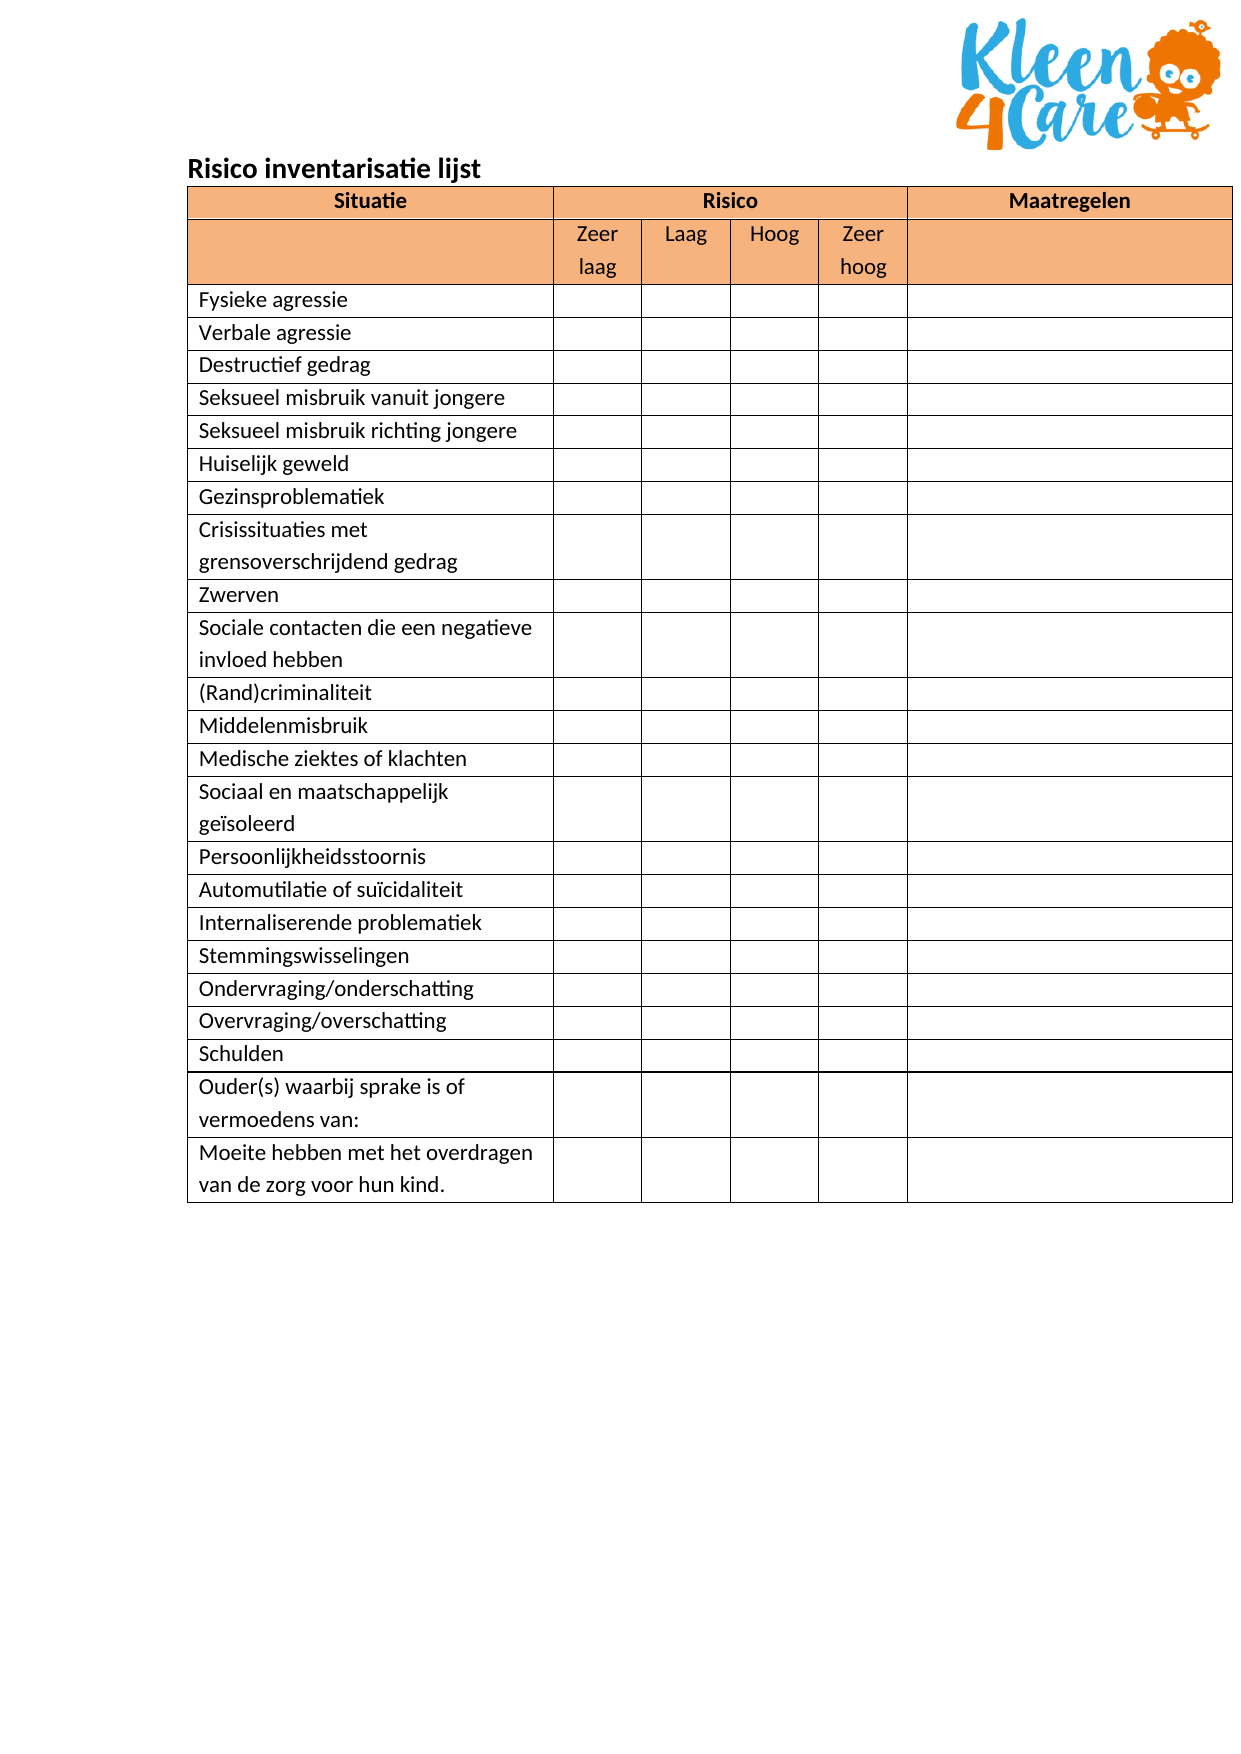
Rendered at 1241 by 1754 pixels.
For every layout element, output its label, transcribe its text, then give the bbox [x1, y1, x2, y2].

table_cell [819, 384, 907, 415]
table_cell [908, 580, 1232, 612]
table_cell [908, 384, 1232, 415]
table_cell Zeer laag [554, 220, 641, 284]
table_cell [642, 941, 730, 973]
table_cell [731, 908, 818, 940]
table_cell [731, 1007, 818, 1038]
table_cell [908, 875, 1232, 907]
table_cell [642, 285, 730, 317]
table_cell [731, 613, 818, 677]
table_cell [642, 974, 730, 1006]
table_cell [908, 744, 1232, 776]
table_header Risico [554, 187, 907, 218]
table_cell [642, 1138, 730, 1202]
table_cell [554, 1040, 641, 1071]
table_cell [819, 1007, 907, 1038]
table_cell [731, 711, 818, 743]
table_cell [819, 908, 907, 940]
table_cell [554, 1007, 641, 1038]
table_cell [908, 711, 1232, 743]
table_cell [819, 613, 907, 677]
table_cell [554, 941, 641, 973]
table_cell [908, 678, 1232, 710]
table_cell [819, 285, 907, 317]
table_cell Sociaal en maatschappelijk geïsoleerd [188, 777, 553, 841]
table_cell [642, 908, 730, 940]
table_cell [908, 285, 1232, 317]
table_cell Crisissituaties met grensoverschrijdend gedrag [188, 515, 553, 579]
table_cell Schulden [188, 1040, 553, 1071]
table_cell [554, 351, 641, 382]
table_cell [642, 449, 730, 481]
table_cell [731, 974, 818, 1006]
table_cell Hoog [731, 220, 818, 284]
table_cell [554, 515, 641, 579]
table_cell [908, 1007, 1232, 1038]
table_cell [642, 351, 730, 382]
table_cell [554, 1138, 641, 1202]
table_cell [908, 515, 1232, 579]
table_cell [731, 777, 818, 841]
table_cell [819, 974, 907, 1006]
table_cell [731, 449, 818, 481]
table_cell [188, 220, 553, 284]
table_cell [908, 482, 1232, 514]
table_cell Zeer hoog [819, 220, 907, 284]
table_cell [908, 777, 1232, 841]
table_cell Middelenmisbruik [188, 711, 553, 743]
table_cell [819, 482, 907, 514]
table_cell [908, 1040, 1232, 1071]
table_cell [642, 482, 730, 514]
table_cell [642, 842, 730, 874]
table_cell Internaliserende problematiek [188, 908, 553, 940]
table_cell Huiselijk geweld [188, 449, 553, 481]
table_cell [642, 318, 730, 349]
table_cell [554, 384, 641, 415]
table_cell [819, 515, 907, 579]
table_cell [819, 711, 907, 743]
table_cell [642, 1007, 730, 1038]
table_cell Overvraging/overschatting [188, 1007, 553, 1038]
table_cell (Rand)criminaliteit [188, 678, 553, 710]
table_header Situatie [188, 187, 553, 218]
table_cell [731, 482, 818, 514]
table_cell [554, 1073, 641, 1137]
table_cell [819, 875, 907, 907]
table_cell [554, 678, 641, 710]
table_cell [908, 351, 1232, 382]
table_cell [731, 285, 818, 317]
table_cell [819, 941, 907, 973]
picture [956, 18, 1221, 150]
table_cell [731, 580, 818, 612]
table_cell [819, 678, 907, 710]
table_cell [731, 351, 818, 382]
table_cell [908, 318, 1232, 349]
table_cell [819, 1073, 907, 1137]
table_cell [554, 908, 641, 940]
table_cell Gezinsproblematiek [188, 482, 553, 514]
table_cell [642, 416, 730, 448]
table_cell [554, 580, 641, 612]
table_cell [819, 777, 907, 841]
table_cell [554, 416, 641, 448]
table_cell [731, 1138, 818, 1202]
table_cell Seksueel misbruik vanuit jongere [188, 384, 553, 415]
table_cell [908, 220, 1232, 284]
table_cell [554, 285, 641, 317]
table_cell [731, 678, 818, 710]
table_cell [819, 351, 907, 382]
table_cell [642, 515, 730, 579]
table_cell [908, 908, 1232, 940]
table_cell [908, 842, 1232, 874]
table_cell [731, 941, 818, 973]
table_cell [819, 842, 907, 874]
table_header Maatregelen [908, 187, 1232, 218]
table_cell [819, 1138, 907, 1202]
table_cell [731, 515, 818, 579]
table_cell [554, 482, 641, 514]
table_cell [819, 416, 907, 448]
table_cell [642, 744, 730, 776]
table_cell [642, 613, 730, 677]
table_cell Destructief gedrag [188, 351, 553, 382]
table_cell [731, 416, 818, 448]
table_cell Moeite hebben met het overdragen van de zorg voor hun kind. [188, 1138, 553, 1202]
table_cell Medische ziektes of klachten [188, 744, 553, 776]
table_cell [819, 580, 907, 612]
table_cell [731, 1040, 818, 1071]
table_cell [642, 875, 730, 907]
table_cell [642, 1073, 730, 1137]
table_cell [642, 678, 730, 710]
table_cell [908, 941, 1232, 973]
table_cell Ouder(s) waarbij sprake is of vermoedens van: [188, 1073, 553, 1137]
text Risico inventarisatie lijst [187, 150, 1053, 186]
table_cell [819, 744, 907, 776]
table_cell [908, 613, 1232, 677]
table_cell Persoonlijkheidsstoornis [188, 842, 553, 874]
table_cell Seksueel misbruik richting jongere [188, 416, 553, 448]
table_cell [642, 580, 730, 612]
table_cell [819, 1040, 907, 1071]
table_cell Sociale contacten die een negatieve invloed hebben [188, 613, 553, 677]
table_cell [642, 1040, 730, 1071]
table_cell [908, 449, 1232, 481]
table_cell [908, 416, 1232, 448]
table_cell [554, 318, 641, 349]
table_cell [554, 777, 641, 841]
table_cell [819, 318, 907, 349]
table_cell [554, 842, 641, 874]
table_cell Automutilatie of suïcidaliteit [188, 875, 553, 907]
table_cell [731, 1073, 818, 1137]
table_cell [554, 711, 641, 743]
table_cell Zwerven [188, 580, 553, 612]
table_cell [642, 384, 730, 415]
table_cell Stemmingswisselingen [188, 941, 553, 973]
table_cell [908, 1073, 1232, 1137]
table_cell [554, 875, 641, 907]
table_cell [554, 974, 641, 1006]
table_cell [731, 875, 818, 907]
table_cell [731, 384, 818, 415]
table_cell [554, 449, 641, 481]
table_cell [642, 711, 730, 743]
table_cell [554, 744, 641, 776]
table_cell [731, 318, 818, 349]
table_cell [642, 777, 730, 841]
table_cell [908, 1138, 1232, 1202]
table_cell Laag [642, 220, 730, 284]
table_cell [731, 744, 818, 776]
table_cell [554, 613, 641, 677]
table_cell [819, 449, 907, 481]
table_cell Verbale agressie [188, 318, 553, 349]
table_cell Ondervraging/onderschatting [188, 974, 553, 1006]
table_cell [908, 974, 1232, 1006]
table_cell [731, 842, 818, 874]
table_cell Fysieke agressie [188, 285, 553, 317]
